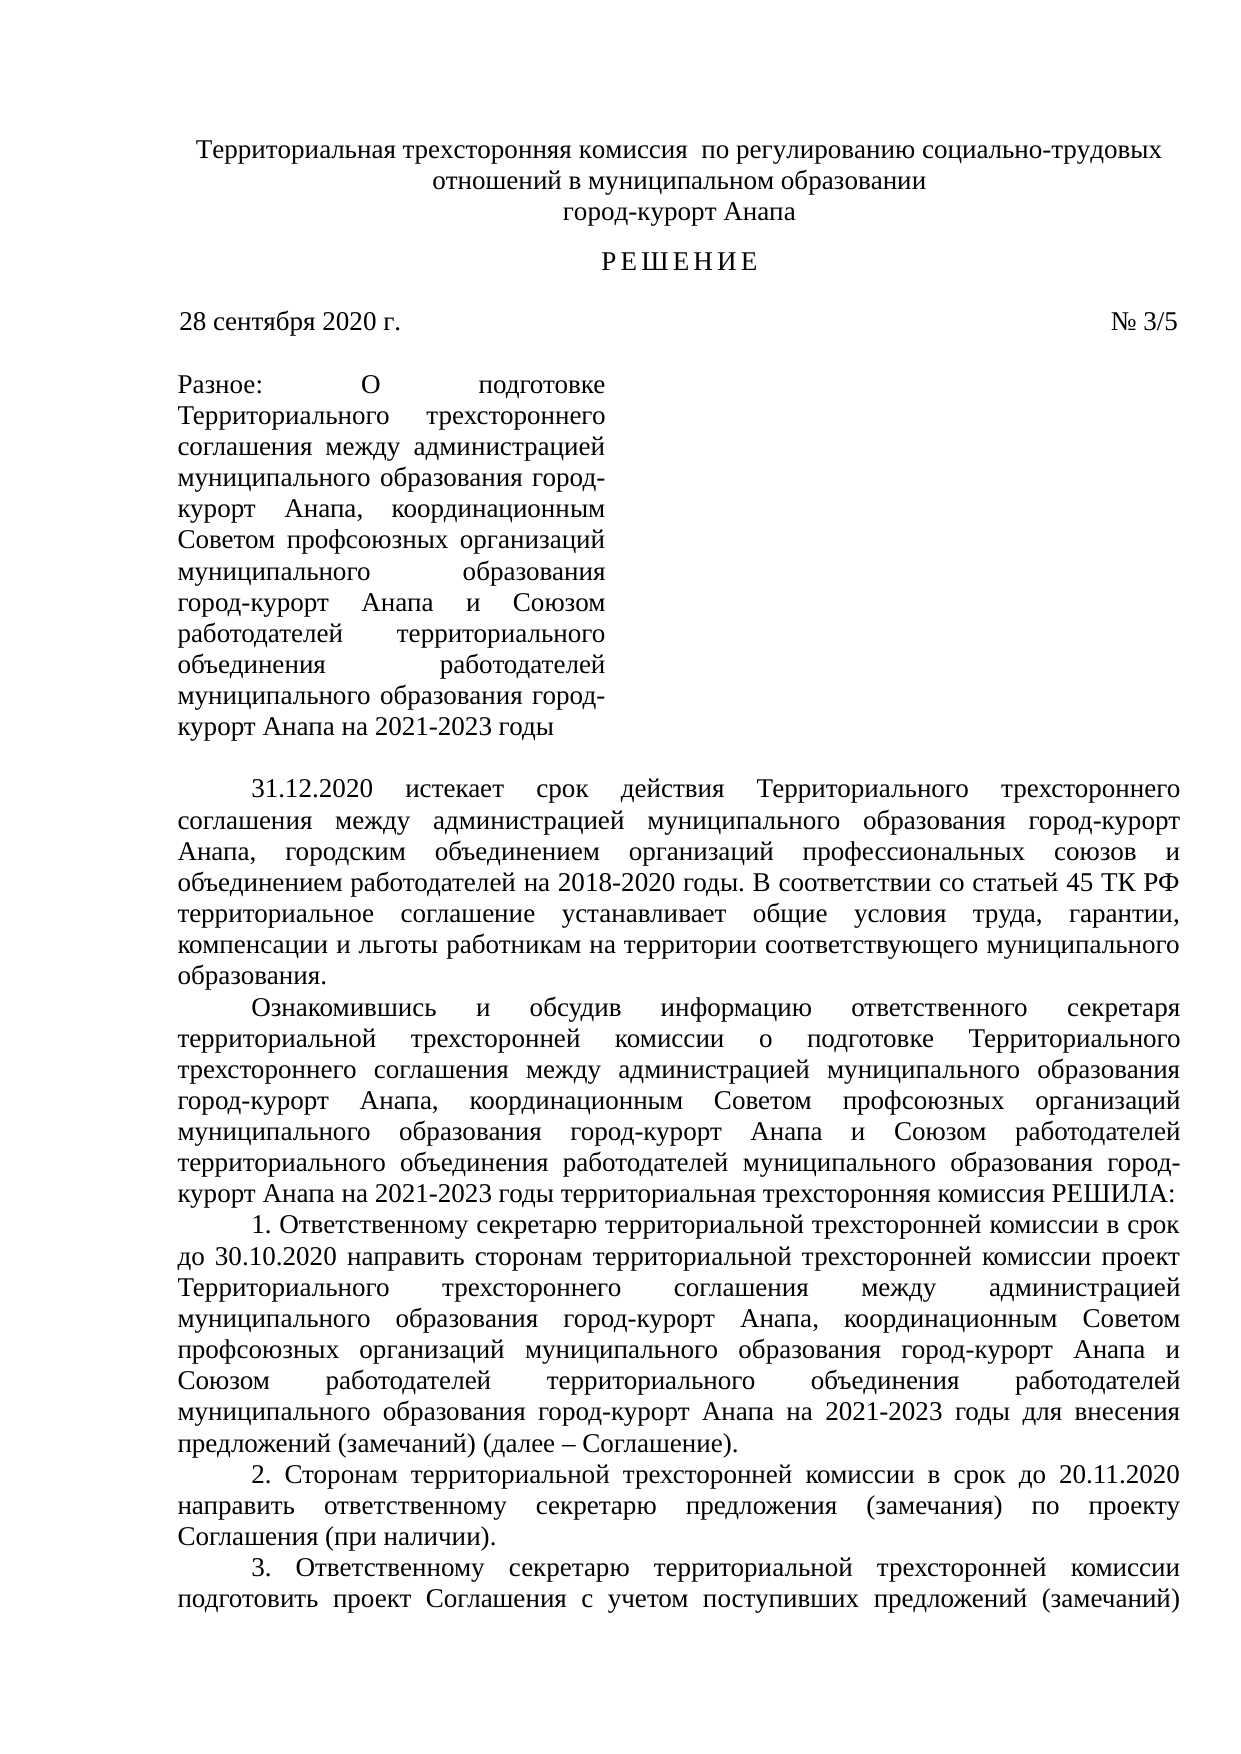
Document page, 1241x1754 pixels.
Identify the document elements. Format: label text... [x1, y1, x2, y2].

text 28 сентября 2020 г. № 3/5 [177, 305, 1181, 337]
text 1. Ответственному секретарю территориальной трехсторонней комиссии в срок до 30.10.2020 направить сторонам территориальной трехсторонней комиссии проект Территориального трехстороннего соглашения между администрацией муниципального образования город-курорт Анапа, координационным Советом профсоюзных организаций муниципального образования город-курорт Анапа и Союзом работодателей территориального объединения работодателей муниципального образования город-курорт Анапа на 2021-2023 годы для внесения предложений (замечаний) (далее – Соглашение). [177, 1209, 1181, 1458]
text Территориальная трехсторонняя комиссия по регулированию социально-трудовых отношений в муниципальном образовании [177, 133, 1181, 195]
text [177, 1551, 1181, 1613]
text город-курорт Анапа [177, 195, 1181, 226]
text 31.12.2020 истекает срок действия Территориального трехстороннего соглашения между администрацией муниципального образования город-курорт Анапа, городским объединением организаций профессиональных союзов и объединением работодателей на 2018-2020 годы. В соответствии со статьей 45 ТК РФ территориальное соглашение устанавливает общие условия труда, гарантии, компенсации и льготы работникам на территории соответствующего муниципального образования. [177, 773, 1181, 991]
text Разное: О подготовке Территориального трехстороннего соглашения между администрацией муниципального образования город-курорт Анапа, координационным Советом профсоюзных организаций муниципального образования город-курорт Анапа и Союзом работодателей территориального объединения работодателей муниципального образования город-курорт Анапа на 2021-2023 годы [177, 368, 605, 741]
text РЕШЕНИЕ [177, 246, 1181, 277]
text Ознакомившись и обсудив информацию ответственного секретаря территориальной трехсторонней комиссии о подготовке Территориального трехстороннего соглашения между администрацией муниципального образования город-курорт Анапа, координационным Советом профсоюзных организаций муниципального образования город-курорт Анапа и Союзом работодателей территориального объединения работодателей муниципального образования город-курорт Анапа на 2021-2023 годы территориальная трехсторонняя комиссия РЕШИЛА: [177, 991, 1181, 1209]
text 2. Сторонам территориальной трехсторонней комиссии в срок до 20.11.2020 направить ответственному секретарю предложения (замечания) по проекту Соглашения (при наличии). [177, 1458, 1181, 1551]
